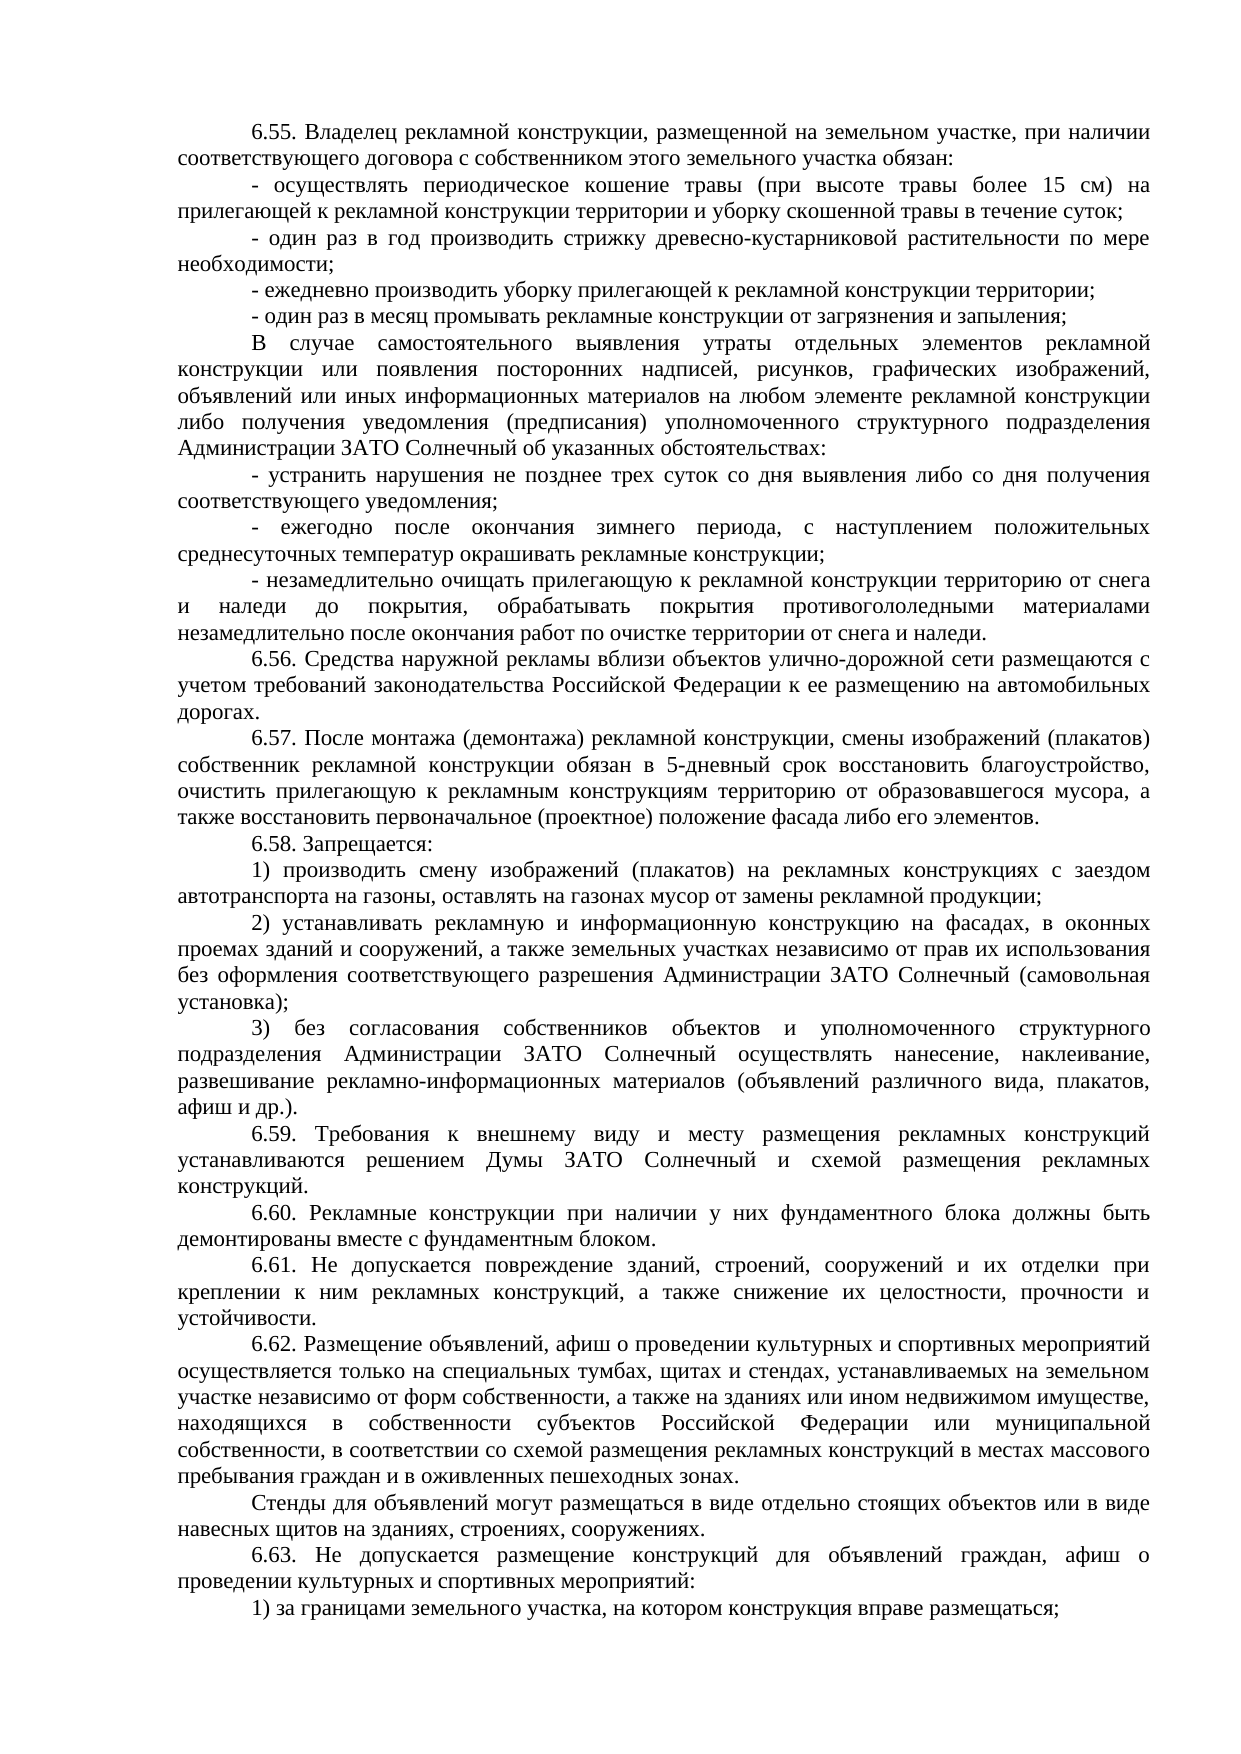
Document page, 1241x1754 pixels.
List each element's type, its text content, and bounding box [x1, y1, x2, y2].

text 6.59. Требования к внешнему виду и месту размещения рекламных конструкций устанавливаются решением Думы ЗАТО Солнечный и схемой размещения рекламных конструкций. [177, 1119, 1152, 1199]
text 1) производить смену изображений (плакатов) на рекламных конструкциях с заездом автотранспорта на газоны, оставлять на газонах мусор от замены рекламной продукции; [177, 856, 1152, 909]
text 2) устанавливать рекламную и информационную конструкцию на фасадах, в оконных проемах зданий и сооружений, а также земельных участках независимо от прав их использования без оформления соответствующего разрешения Администрации ЗАТО Солнечный (самовольная установка); [177, 909, 1152, 1014]
text 1) за границами земельного участка, на котором конструкция вправе размещаться; [177, 1594, 1152, 1620]
text - незамедлительно очищать прилегающую к рекламной конструкции территорию от снега и наледи до покрытия, обрабатывать покрытия противогололедными материалами незамедлительно после окончания работ по очистке территории от снега и наледи. [177, 566, 1152, 645]
text В случае самостоятельного выявления утраты отдельных элементов рекламной конструкции или появления посторонних надписей, рисунков, графических изображений, объявлений или иных информационных материалов на любом элементе рекламной конструкции либо получения уведомления (предписания) уполномоченного структурного подразделения Администрации ЗАТО Солнечный об указанных обстоятельствах: [177, 329, 1152, 461]
text - устранить нарушения не позднее трех суток со дня выявления либо со дня получения соответствующего уведомления; [177, 461, 1152, 513]
text 6.60. Рекламные конструкции при наличии у них фундаментного блока должны быть демонтированы вместе с фундаментным блоком. [177, 1199, 1152, 1251]
text 3) без согласования собственников объектов и уполномоченного структурного подразделения Администрации ЗАТО Солнечный осуществлять нанесение, наклеивание, развешивание рекламно-информационных материалов (объявлений различного вида, плакатов, афиш и др.). [177, 1014, 1152, 1119]
text Стенды для объявлений могут размещаться в виде отдельно стоящих объектов или в виде навесных щитов на зданиях, строениях, сооружениях. [177, 1488, 1152, 1541]
text 6.58. Запрещается: [177, 830, 1152, 856]
text 6.63. Не допускается размещение конструкций для объявлений граждан, афиш о проведении культурных и спортивных мероприятий: [177, 1541, 1152, 1594]
text - ежегодно после окончания зимнего периода, с наступлением положительных среднесуточных температур окрашивать рекламные конструкции; [177, 513, 1152, 566]
text - один раз в месяц промывать рекламные конструкции от загрязнения и запыления; [177, 303, 1152, 329]
text 6.62. Размещение объявлений, афиш о проведении культурных и спортивных мероприятий осуществляется только на специальных тумбах, щитах и стендах, устанавливаемых на земельном участке независимо от форм собственности, а также на зданиях или ином недвижимом имуществе, находящихся в собственности субъектов Российской Федерации или муниципальной собственности, в соответствии со схемой размещения рекламных конструкций в местах массового пребывания граждан и в оживленных пешеходных зонах. [177, 1330, 1152, 1488]
text 6.55. Владелец рекламной конструкции, размещенной на земельном участке, при наличии соответствующего договора с собственником этого земельного участка обязан: [177, 118, 1152, 171]
text 6.61. Не допускается повреждение зданий, строений, сооружений и их отделки при креплении к ним рекламных конструкций, а также снижение их целостности, прочности и устойчивости. [177, 1251, 1152, 1330]
text 6.56. Средства наружной рекламы вблизи объектов улично-дорожной сети размещаются с учетом требований законодательства Российской Федерации к ее размещению на автомобильных дорогах. [177, 645, 1152, 724]
text 6.57. После монтажа (демонтажа) рекламной конструкции, смены изображений (плакатов) собственник рекламной конструкции обязан в 5-дневный срок восстановить благоустройство, очистить прилегающую к рекламным конструкциям территорию от образовавшегося мусора, а также восстановить первоначальное (проектное) положение фасада либо его элементов. [177, 724, 1152, 830]
text - осуществлять периодическое кошение травы (при высоте травы более 15 см) на прилегающей к рекламной конструкции территории и уборку скошенной травы в течение суток; [177, 171, 1152, 223]
text - ежедневно производить уборку прилегающей к рекламной конструкции территории; [177, 276, 1152, 303]
text - один раз в год производить стрижку древесно-кустарниковой растительности по мере необходимости; [177, 223, 1152, 276]
